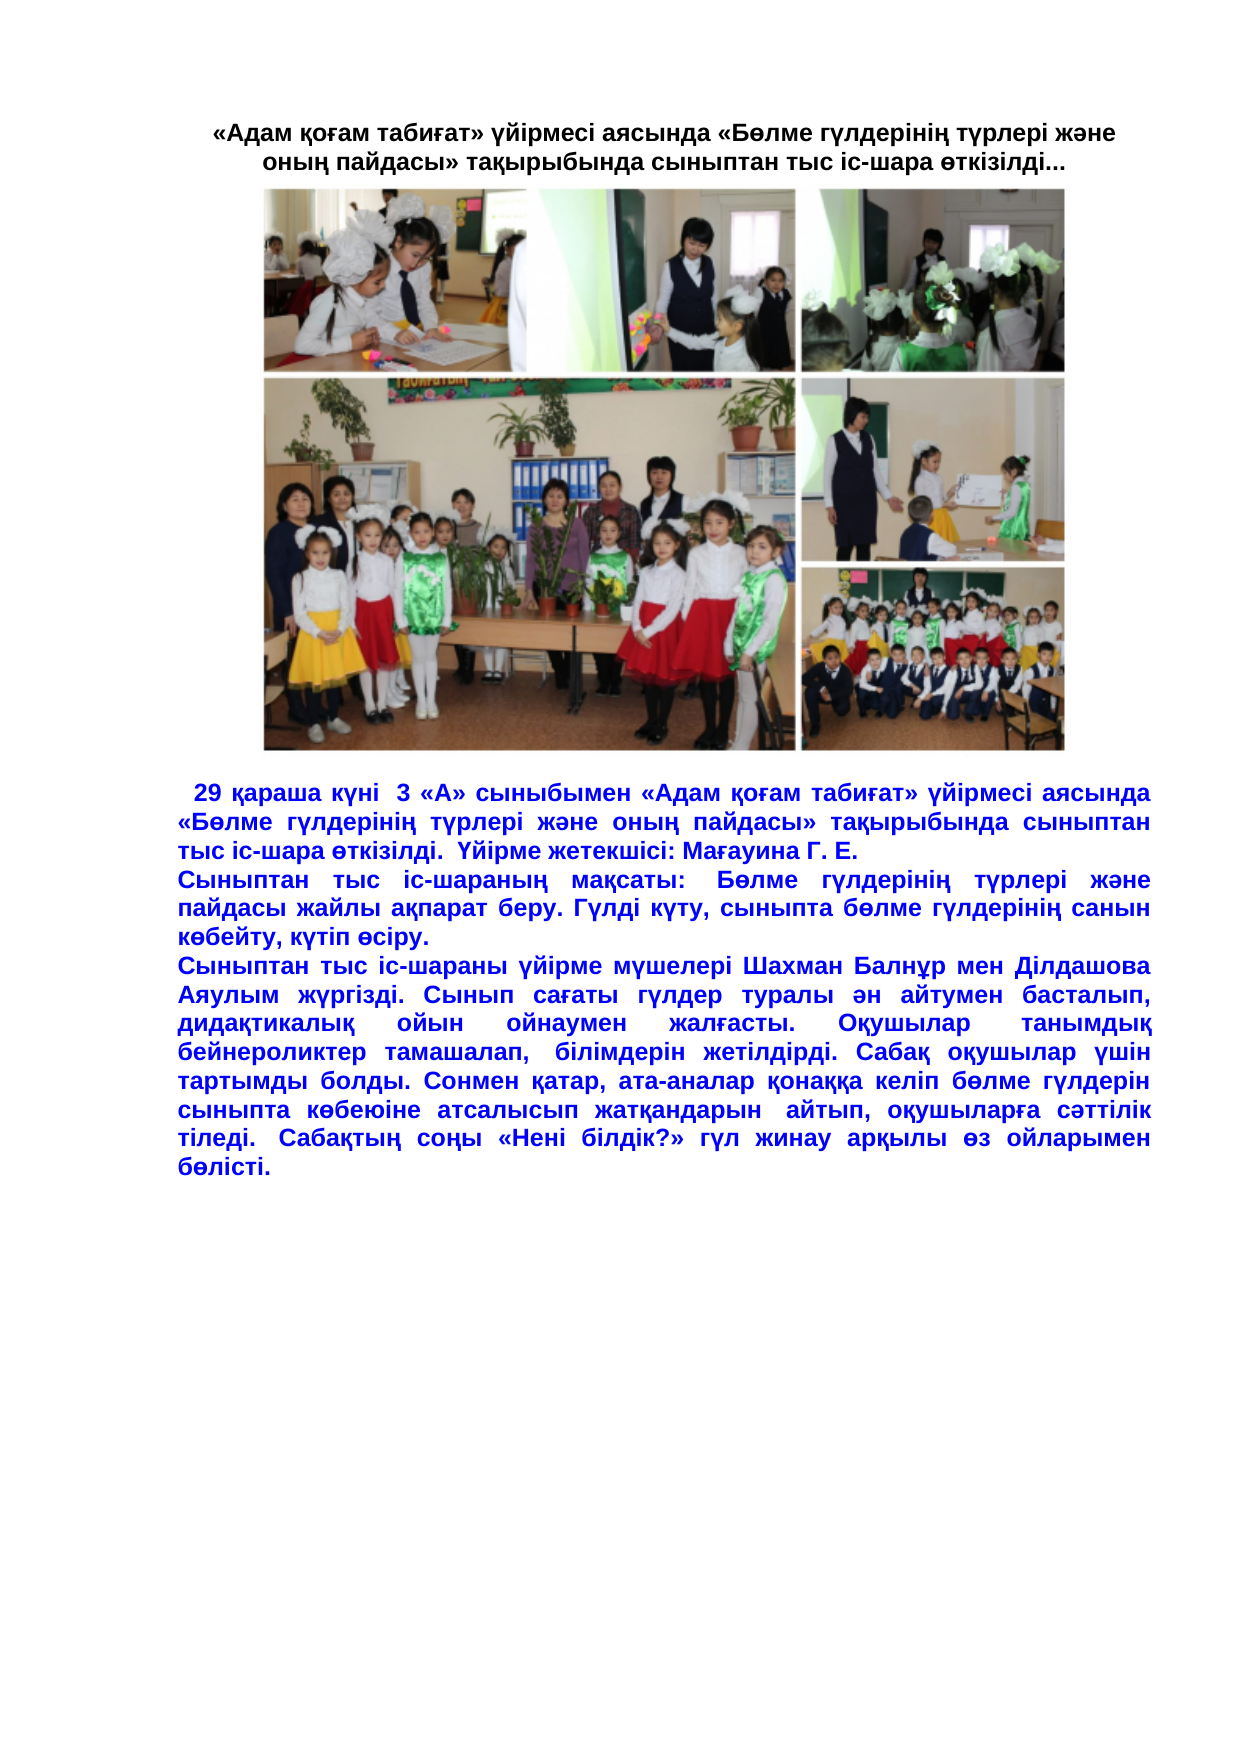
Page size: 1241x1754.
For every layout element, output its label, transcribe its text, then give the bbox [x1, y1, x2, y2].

picture [258, 183, 1071, 757]
text Сыныптан тыс іс-шараның мақсаты: Бөлме гүлдерінің түрлері және пайдасы жайлы ақпарат беру. Гүлді күту, сыныпта бөлме гүлдерінің санын көбейту, күтіп өсіру. [177, 865, 1152, 951]
text 29 қараша күні 3 «А» сыныбымен «Адам қоғам табиғат» үйірмесі аясында «Бөлме гүлдерінің түрлері және оның пайдасы» тақырыбында сыныптан тыс іс-шара өткізілді. Үйірме жетекшісі: Мағауина Г. Е. [177, 778, 1152, 865]
text Сыныптан тыс іс-шараны үйірме мүшелері Шахман Балнұр мен Ділдашова Аяулым жүргізді. Сынып сағаты гүлдер туралы ән айтумен басталып, дидақтикалық ойын ойнаумен жалғасты. Оқушылар танымдық бейнероликтер тамашалап, білімдерін жетілдірді. Сабақ оқушылар үшін тартымды болды. Сонмен қатар, ата-аналар қонаққа келіп бөлме гүлдерін сыныпта көбеюіне атсалысып жатқандарын айтып, оқушыларға сәттілік тіледі. Сабақтың соңы «Нені білдік?» гүл жинау арқылы өз ойларымен бөлісті. [177, 951, 1152, 1181]
text «Адам қоғам табиғат» үйірмесі аясында «Бөлме гүлдерінің түрлері және оның пайдасы» тақырыбында сыныптан тыс іс-шара өткізілді... [177, 118, 1152, 176]
